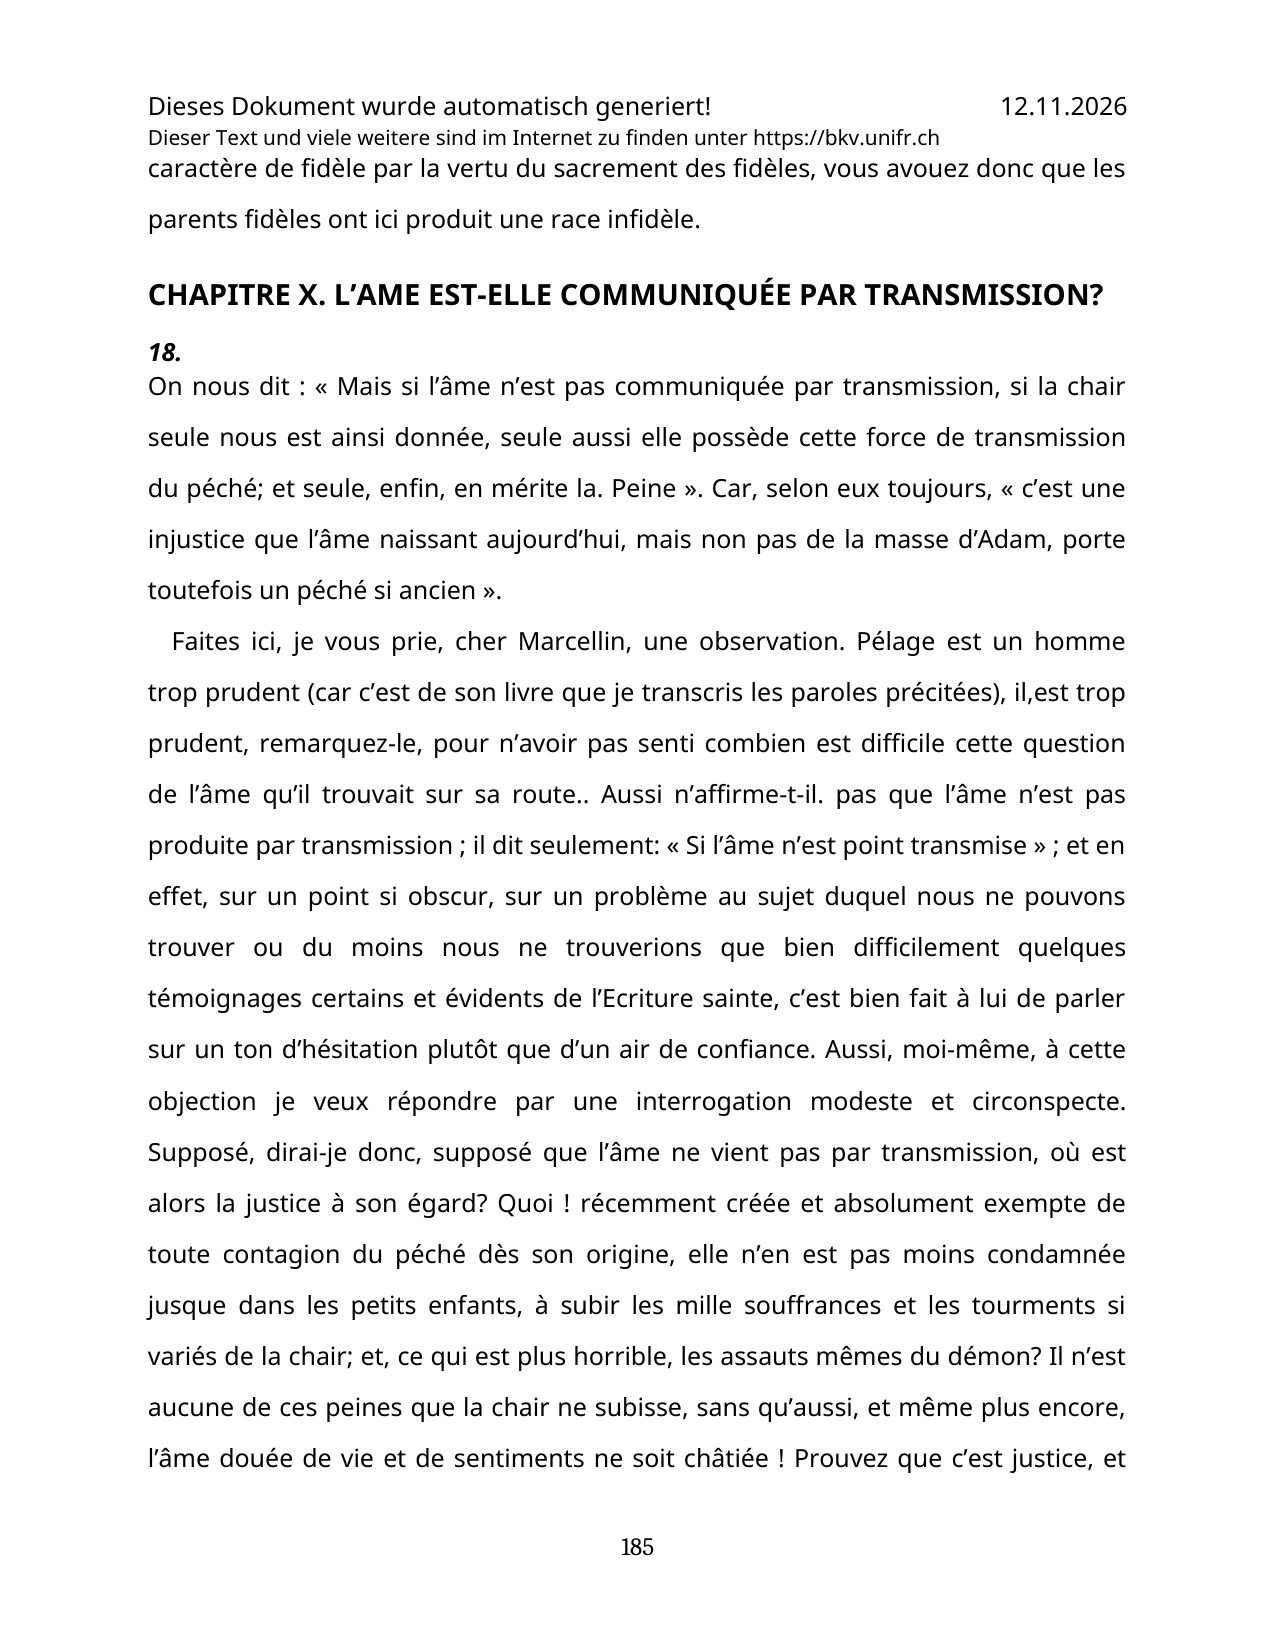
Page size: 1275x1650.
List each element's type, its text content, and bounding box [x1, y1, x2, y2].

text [148, 624, 1127, 1474]
subtitle 18. [148, 334, 1127, 368]
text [148, 151, 1127, 236]
text On nous dit : « Mais si l’âme n’est pas communiquée par transmission, si la chair seule nous est ainsi donnée, seule aussi elle possède cette force de transmission du péché; et seule, enfin, en mérite la. Peine ». Car, selon eux toujours, « c’est une injustice que l’âme naissant aujourd’hui, mais non pas de la masse d’Adam, porte toutefois un péché si ancien ». [148, 368, 1127, 607]
subtitle CHAPITRE X. L’AME EST-ELLE COMMUNIQUÉE PAR TRANSMISSION? [148, 274, 1127, 314]
